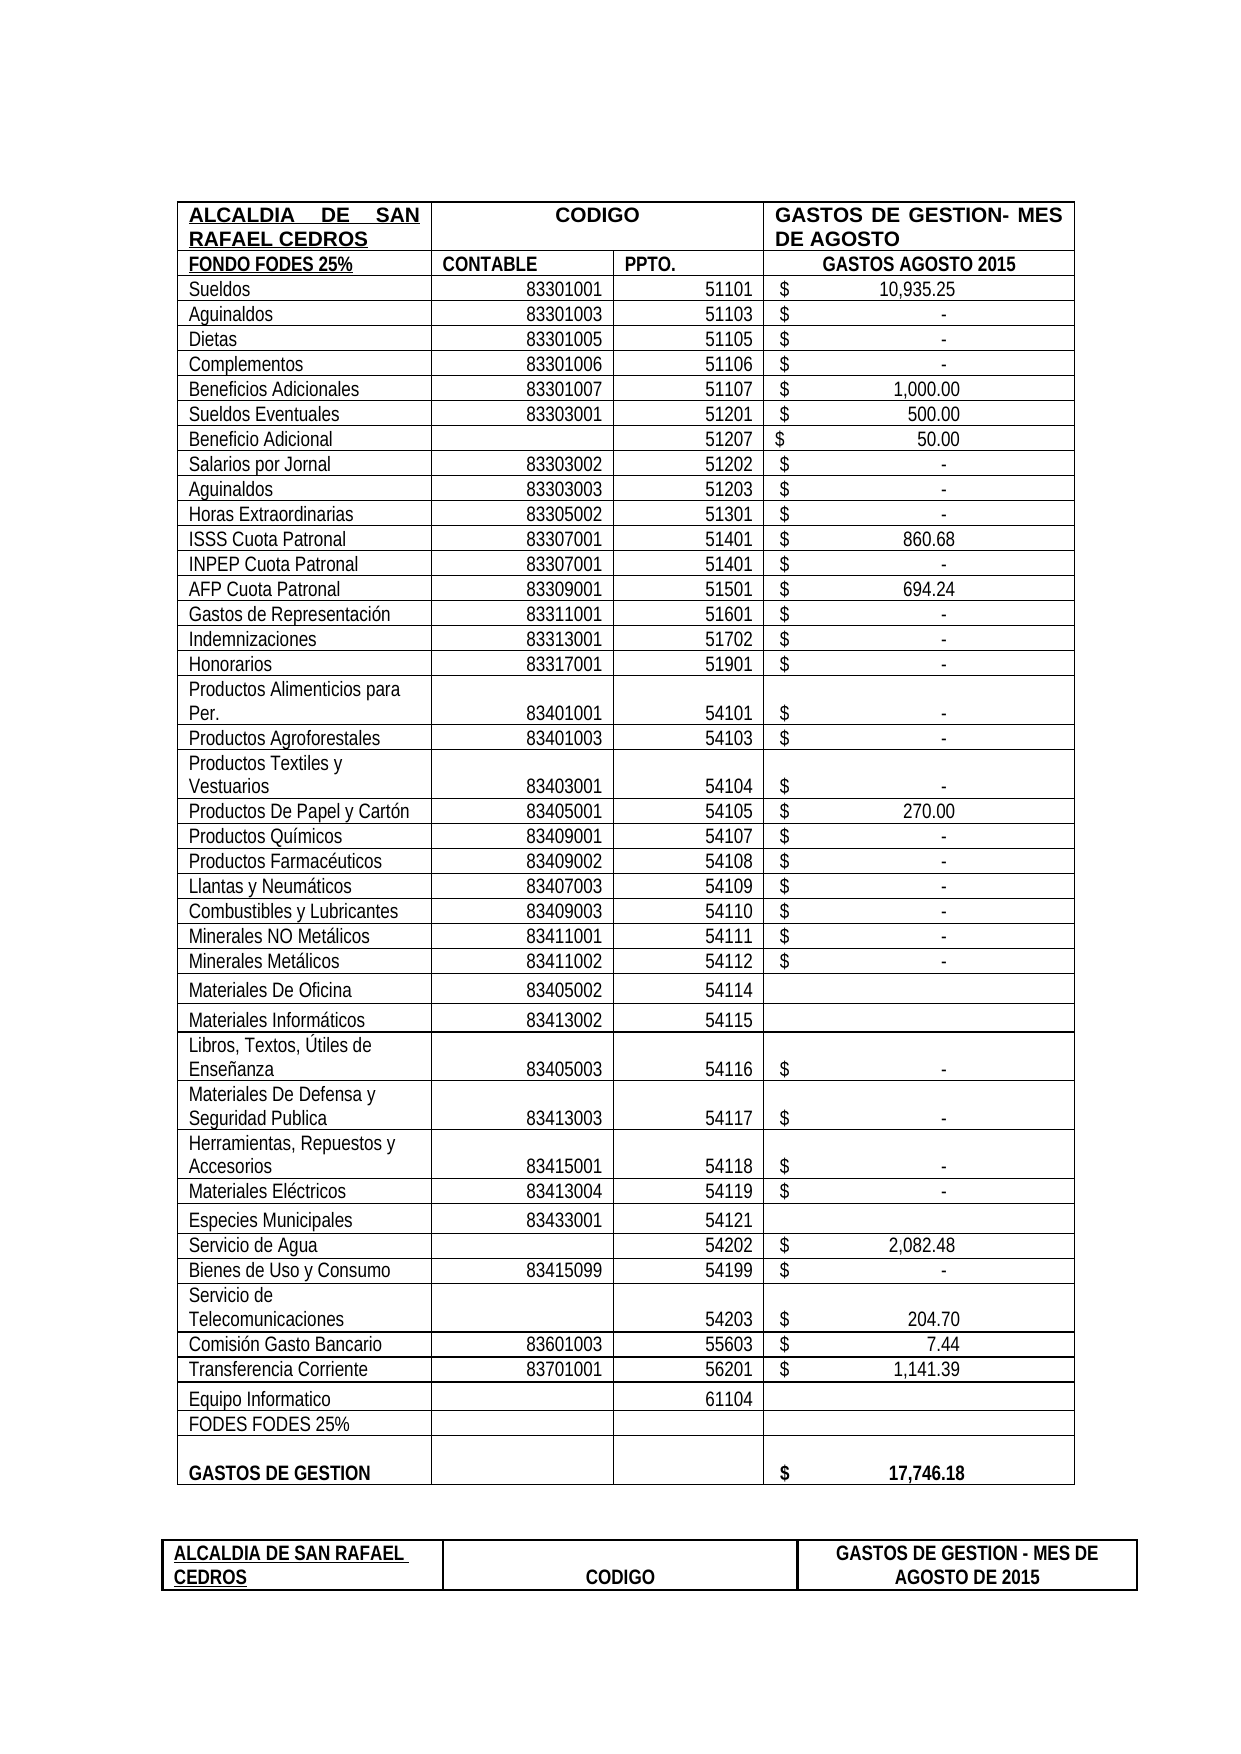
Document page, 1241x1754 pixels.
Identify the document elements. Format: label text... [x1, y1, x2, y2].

table_cell $ - [764, 626, 1074, 650]
table_cell $ 204.70 [764, 1284, 1074, 1331]
table_cell 83307001 [432, 551, 613, 575]
table_cell 51203 [614, 476, 763, 500]
table_cell Bienes de Uso y Consumo [178, 1259, 431, 1282]
table_cell 83411002 [432, 949, 613, 973]
table_header CODIGO [432, 203, 763, 250]
table_cell 54107 [614, 824, 763, 848]
table_cell $ - [764, 949, 1074, 973]
table_cell Minerales NO Metálicos [178, 924, 431, 948]
table_cell Materiales Informáticos [178, 1004, 431, 1031]
table_cell 51201 [614, 401, 763, 425]
table_cell $ - [764, 301, 1074, 325]
table_cell 83301005 [432, 326, 613, 350]
table_cell $ - [764, 651, 1074, 675]
table_cell 83405001 [432, 799, 613, 823]
table_cell 83303002 [432, 451, 613, 475]
table_cell 56201 [614, 1358, 763, 1381]
table_cell 83305002 [432, 501, 613, 525]
table_cell 83409003 [432, 899, 613, 923]
table_cell 51401 [614, 551, 763, 575]
table_cell $ - [764, 1033, 1074, 1080]
table_cell $ 17,746.18 [764, 1436, 1074, 1484]
table_cell 83407003 [432, 874, 613, 898]
table_cell $ - [764, 899, 1074, 923]
table_cell 54203 [614, 1284, 763, 1331]
table_cell 83303001 [432, 401, 613, 425]
table_cell [432, 1383, 613, 1410]
table_cell $ - [764, 501, 1074, 525]
table_cell Sueldos [178, 276, 431, 300]
table_cell 51101 [614, 276, 763, 300]
table_cell $ 1,141.39 [764, 1358, 1074, 1381]
table_cell 51207 [614, 426, 763, 450]
table_cell Productos Agroforestales [178, 725, 431, 749]
table_cell AFP Cuota Patronal [178, 576, 431, 600]
table_cell Productos Textiles y Vestuarios [178, 750, 431, 798]
table_cell Servicio de Telecomunicaciones [178, 1284, 431, 1331]
table_cell Minerales Metálicos [178, 949, 431, 973]
table_cell $ - [764, 849, 1074, 873]
table_cell $ - [764, 725, 1074, 749]
table_cell 54114 [614, 974, 763, 1002]
table_cell 83301006 [432, 351, 613, 375]
table_cell $ 7.44 [764, 1333, 1074, 1356]
table_cell 54199 [614, 1259, 763, 1282]
table_cell 83401001 [432, 676, 613, 724]
table_cell 83601003 [432, 1333, 613, 1356]
table_cell Libros, Textos, Útiles de Enseñanza [178, 1033, 431, 1080]
table_header GASTOS DE GESTION - MES DE AGOSTO DE 2015 [799, 1541, 1136, 1589]
table_cell Llantas y Neumáticos [178, 874, 431, 898]
table_cell INPEP Cuota Patronal [178, 551, 431, 575]
table_cell FODES FODES 25% [178, 1411, 431, 1435]
table_cell Honorarios [178, 651, 431, 675]
table_cell 54109 [614, 874, 763, 898]
table_cell $ - [764, 924, 1074, 948]
table_cell 83415099 [432, 1259, 613, 1282]
table_cell [614, 1411, 763, 1435]
table_cell 54110 [614, 899, 763, 923]
table_cell 54105 [614, 799, 763, 823]
table_cell $ 270.00 [764, 799, 1074, 823]
table_cell $ - [764, 676, 1074, 724]
table_cell Servicio de Agua [178, 1234, 431, 1257]
table_cell Beneficios Adicionales [178, 376, 431, 400]
table_cell 54108 [614, 849, 763, 873]
table_cell Indemnizaciones [178, 626, 431, 650]
table_cell GASTOS DE GESTION [178, 1436, 431, 1484]
table_cell 51501 [614, 576, 763, 600]
table_cell [432, 1284, 613, 1331]
table_cell 83405002 [432, 974, 613, 1002]
table_cell 83415001 [432, 1130, 613, 1178]
table_cell $ - [764, 476, 1074, 500]
table_cell $ - [764, 351, 1074, 375]
table_cell 83311001 [432, 601, 613, 625]
table_cell Gastos de Representación [178, 601, 431, 625]
table_cell 54118 [614, 1130, 763, 1178]
table_cell Beneficio Adicional [178, 426, 431, 450]
table_cell 83413004 [432, 1179, 613, 1203]
table_cell 83401003 [432, 725, 613, 749]
table_cell 83301007 [432, 376, 613, 400]
table_cell Productos Químicos [178, 824, 431, 848]
table_cell 83405003 [432, 1033, 613, 1080]
table_cell 54111 [614, 924, 763, 948]
table_cell 51702 [614, 626, 763, 650]
table_cell 54202 [614, 1234, 763, 1257]
table_cell [764, 974, 1074, 1002]
table_cell Combustibles y Lubricantes [178, 899, 431, 923]
table_cell 54119 [614, 1179, 763, 1203]
table_cell Salarios por Jornal [178, 451, 431, 475]
table_cell Complementos [178, 351, 431, 375]
table_cell 51105 [614, 326, 763, 350]
table_cell $ 2,082.48 [764, 1234, 1074, 1257]
table_cell ISSS Cuota Patronal [178, 526, 431, 550]
table_cell Equipo Informatico [178, 1383, 431, 1410]
table_cell [432, 426, 613, 450]
table_cell 51202 [614, 451, 763, 475]
table_cell 51901 [614, 651, 763, 675]
table_cell 83411001 [432, 924, 613, 948]
table_cell 83301003 [432, 301, 613, 325]
table_cell Productos Alimenticios para Per. [178, 676, 431, 724]
table_header CODIGO [444, 1541, 796, 1589]
table_cell 54121 [614, 1204, 763, 1232]
table_cell 51103 [614, 301, 763, 325]
table_cell 51106 [614, 351, 763, 375]
table_cell 51601 [614, 601, 763, 625]
table_cell 83413002 [432, 1004, 613, 1031]
table_cell 83409001 [432, 824, 613, 848]
table_cell $ - [764, 1130, 1074, 1178]
table_cell 83307001 [432, 526, 613, 550]
table_cell Sueldos Eventuales [178, 401, 431, 425]
table_cell PPTO. [614, 251, 763, 275]
table_cell $ 10,935.25 [764, 276, 1074, 300]
table_cell 54117 [614, 1081, 763, 1129]
table_cell $ - [764, 601, 1074, 625]
table_cell $ - [764, 1081, 1074, 1129]
table_cell 83317001 [432, 651, 613, 675]
table_cell [764, 1204, 1074, 1232]
table_cell $ - [764, 551, 1074, 575]
table_cell $ - [764, 326, 1074, 350]
table_cell $ 500.00 [764, 401, 1074, 425]
table_cell Productos Farmacéuticos [178, 849, 431, 873]
table_cell GASTOS AGOSTO 2015 [764, 251, 1074, 275]
table_cell Materiales Eléctricos [178, 1179, 431, 1203]
table_cell $ 694.24 [764, 576, 1074, 600]
table_header ALCALDIA DE SAN RAFAEL CEDROS [178, 203, 431, 250]
table_cell 51107 [614, 376, 763, 400]
table_cell CONTABLE [432, 251, 613, 275]
table_header GASTOS DE GESTION- MES DE AGOSTO [764, 203, 1074, 250]
table_cell 54104 [614, 750, 763, 798]
table_cell Transferencia Corriente [178, 1358, 431, 1381]
table_cell $ - [764, 874, 1074, 898]
table_cell $ 860.68 [764, 526, 1074, 550]
table_cell $ - [764, 750, 1074, 798]
table_header ALCALDIA DE SAN RAFAEL CEDROS [164, 1541, 442, 1589]
table_cell 83303003 [432, 476, 613, 500]
table_cell Materiales De Oficina [178, 974, 431, 1002]
table_cell $ - [764, 1259, 1074, 1282]
table_cell [432, 1411, 613, 1435]
table_cell Aguinaldos [178, 301, 431, 325]
table_cell 83413003 [432, 1081, 613, 1129]
table_cell $ - [764, 1179, 1074, 1203]
table_cell Comisión Gasto Bancario [178, 1333, 431, 1356]
table_cell 83409002 [432, 849, 613, 873]
table_cell Dietas [178, 326, 431, 350]
table_cell [432, 1234, 613, 1257]
table_cell [764, 1383, 1074, 1410]
table_cell 83403001 [432, 750, 613, 798]
table_cell 83301001 [432, 276, 613, 300]
table_cell [432, 1436, 613, 1484]
table_cell 54115 [614, 1004, 763, 1031]
table_cell 54101 [614, 676, 763, 724]
table_cell 83313001 [432, 626, 613, 650]
table_cell 83309001 [432, 576, 613, 600]
table_cell 54112 [614, 949, 763, 973]
table_cell $ - [764, 824, 1074, 848]
table_cell 51301 [614, 501, 763, 525]
table_cell 51401 [614, 526, 763, 550]
table_cell 55603 [614, 1333, 763, 1356]
table_cell $ 1,000.00 [764, 376, 1074, 400]
table_cell 54103 [614, 725, 763, 749]
table_cell Productos De Papel y Cartón [178, 799, 431, 823]
table_cell Horas Extraordinarias [178, 501, 431, 525]
table_cell 54116 [614, 1033, 763, 1080]
table_cell [614, 1436, 763, 1484]
table_cell $ 50.00 [764, 426, 1074, 450]
table_cell Materiales De Defensa y Seguridad Publica [178, 1081, 431, 1129]
table_cell 83433001 [432, 1204, 613, 1232]
table_cell Herramientas, Repuestos y Accesorios [178, 1130, 431, 1178]
table_cell FONDO FODES 25% [178, 251, 431, 275]
table_cell 61104 [614, 1383, 763, 1410]
table_cell Aguinaldos [178, 476, 431, 500]
table_cell $ - [764, 451, 1074, 475]
table_cell Especies Municipales [178, 1204, 431, 1232]
table_cell [764, 1004, 1074, 1031]
table_cell 83701001 [432, 1358, 613, 1381]
table_cell [764, 1411, 1074, 1435]
